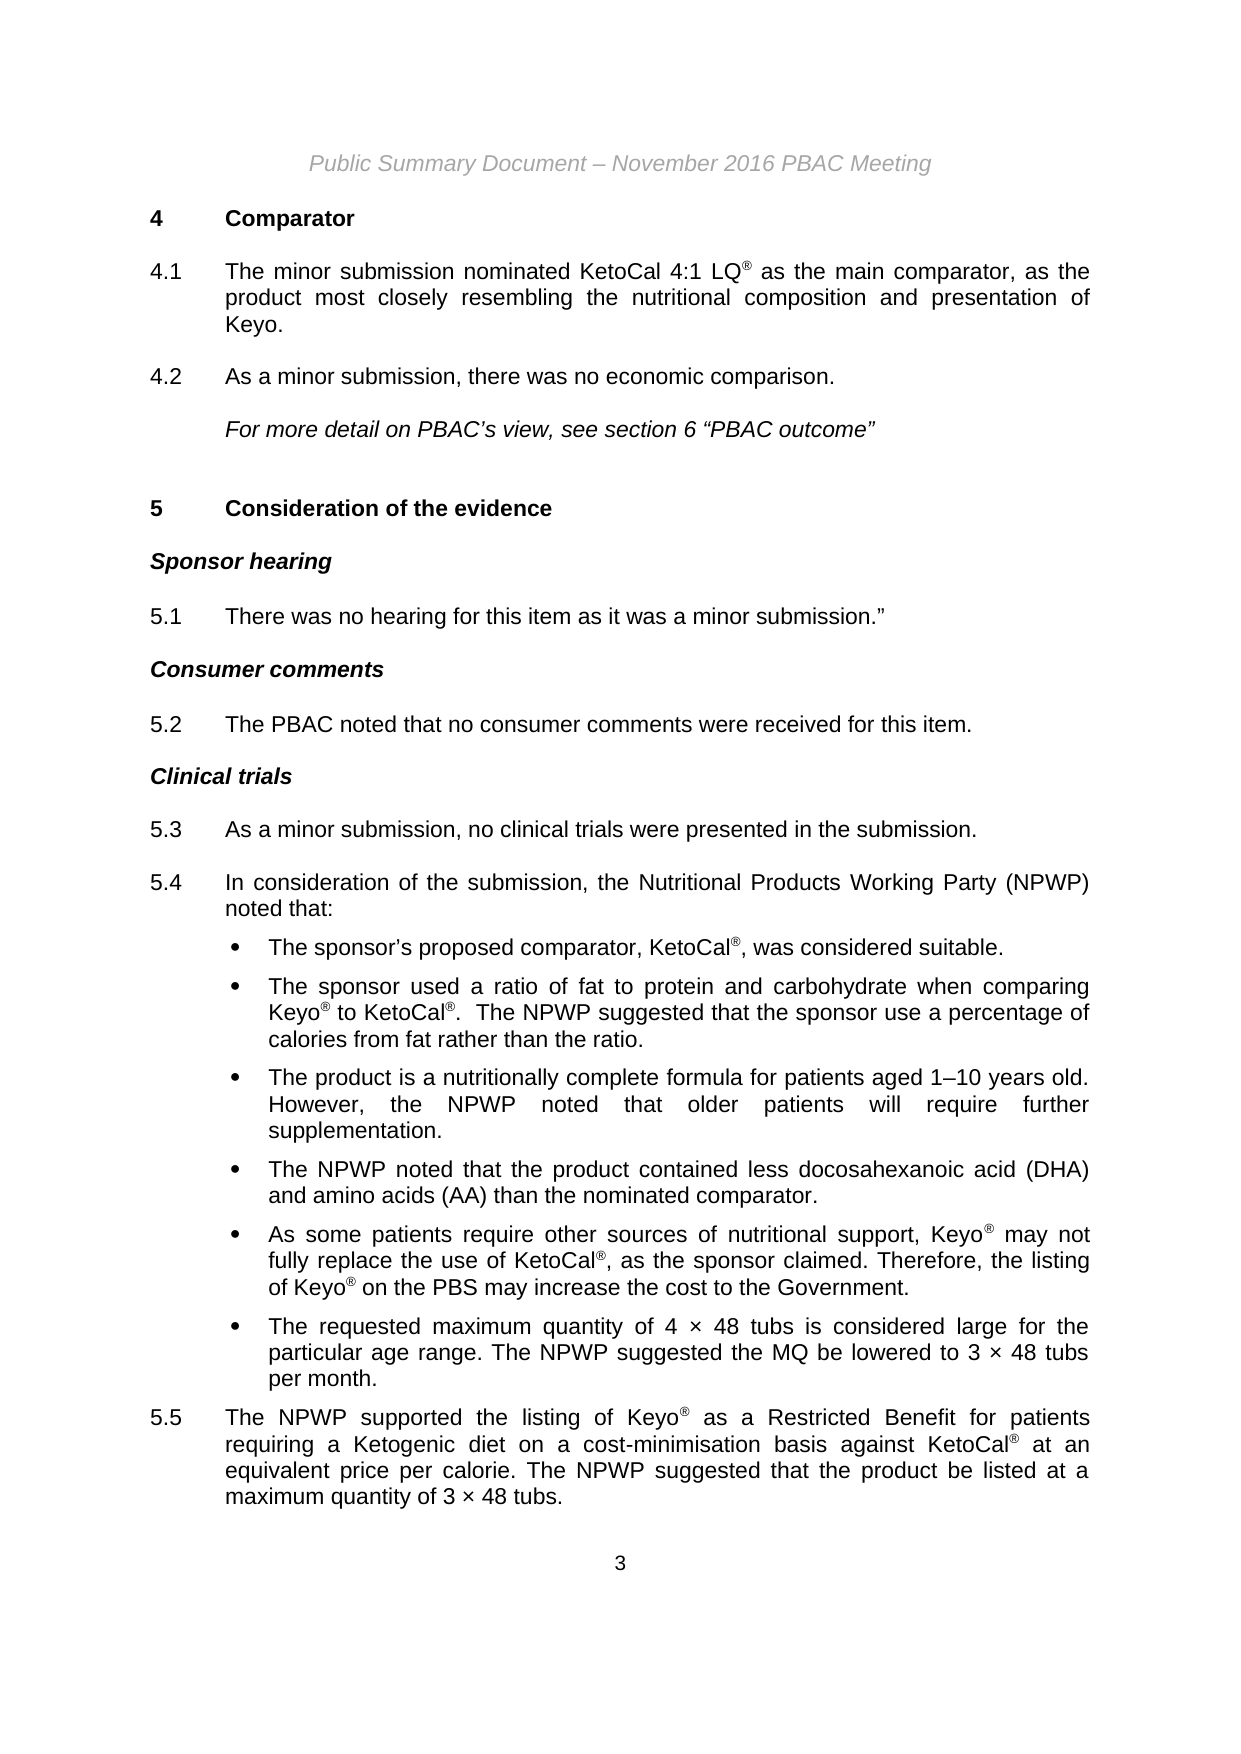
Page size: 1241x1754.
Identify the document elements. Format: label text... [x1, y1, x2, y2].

text Clinical trials [150, 763, 1090, 790]
list As a minor submission, no clinical trials were presented in the submission. [150, 816, 1090, 842]
subtitle Consideration of the evidence [150, 495, 1090, 521]
list The sponsor’s proposed comparator, KetoCal®, was considered suitable. [231, 934, 1090, 960]
list In consideration of the submission, the Nutritional Products Working Party (NPWP) noted that: [150, 869, 1090, 921]
subtitle Comparator [150, 205, 1090, 231]
list The product is a nutritionally complete formula for patients aged 1–10 years old. However, the NPWP noted that older patients will require further supplementation. [231, 1064, 1090, 1143]
list There was no hearing for this item as it was a minor submission.” [150, 603, 1090, 629]
list The minor submission nominated KetoCal 4:1 LQ® as the main comparator, as the product most closely resembling the nutritional composition and presentation of Keyo. [150, 258, 1090, 337]
list As a minor submission, there was no economic comparison. [150, 363, 1090, 389]
list For more detail on PBAC’s view, see section 6 “PBAC outcome” [225, 416, 1090, 442]
list The PBAC noted that no consumer comments were received for this item. [150, 711, 1090, 737]
list The sponsor used a ratio of fat to protein and carbohydrate when comparing Keyo® to KetoCal®. The NPWP suggested that the sponsor use a percentage of calories from fat rather than the ratio. [231, 973, 1090, 1052]
list The NPWP noted that the product contained less docosahexanoic acid (DHA) and amino acids (AA) than the nominated comparator. [231, 1156, 1090, 1209]
list The NPWP supported the listing of Keyo® as a Restricted Benefit for patients requiring a Ketogenic diet on a cost-minimisation basis against KetoCal® at an equivalent price per calorie. The NPWP suggested that the product be listed at a maximum quantity of 3 × 48 tubs. [150, 1404, 1090, 1510]
list The requested maximum quantity of 4 × 48 tubs is considered large for the particular age range. The NPWP suggested the MQ be lowered to 3 × 48 tubs per month. [231, 1313, 1090, 1392]
text Consumer comments [150, 656, 1090, 682]
list As some patients require other sources of nutritional support, Keyo® may not fully replace the use of KetoCal®, as the sponsor claimed. Therefore, the listing of Keyo® on the PBS may increase the cost to the Government. [231, 1221, 1090, 1300]
text Sponsor hearing [150, 548, 1090, 574]
